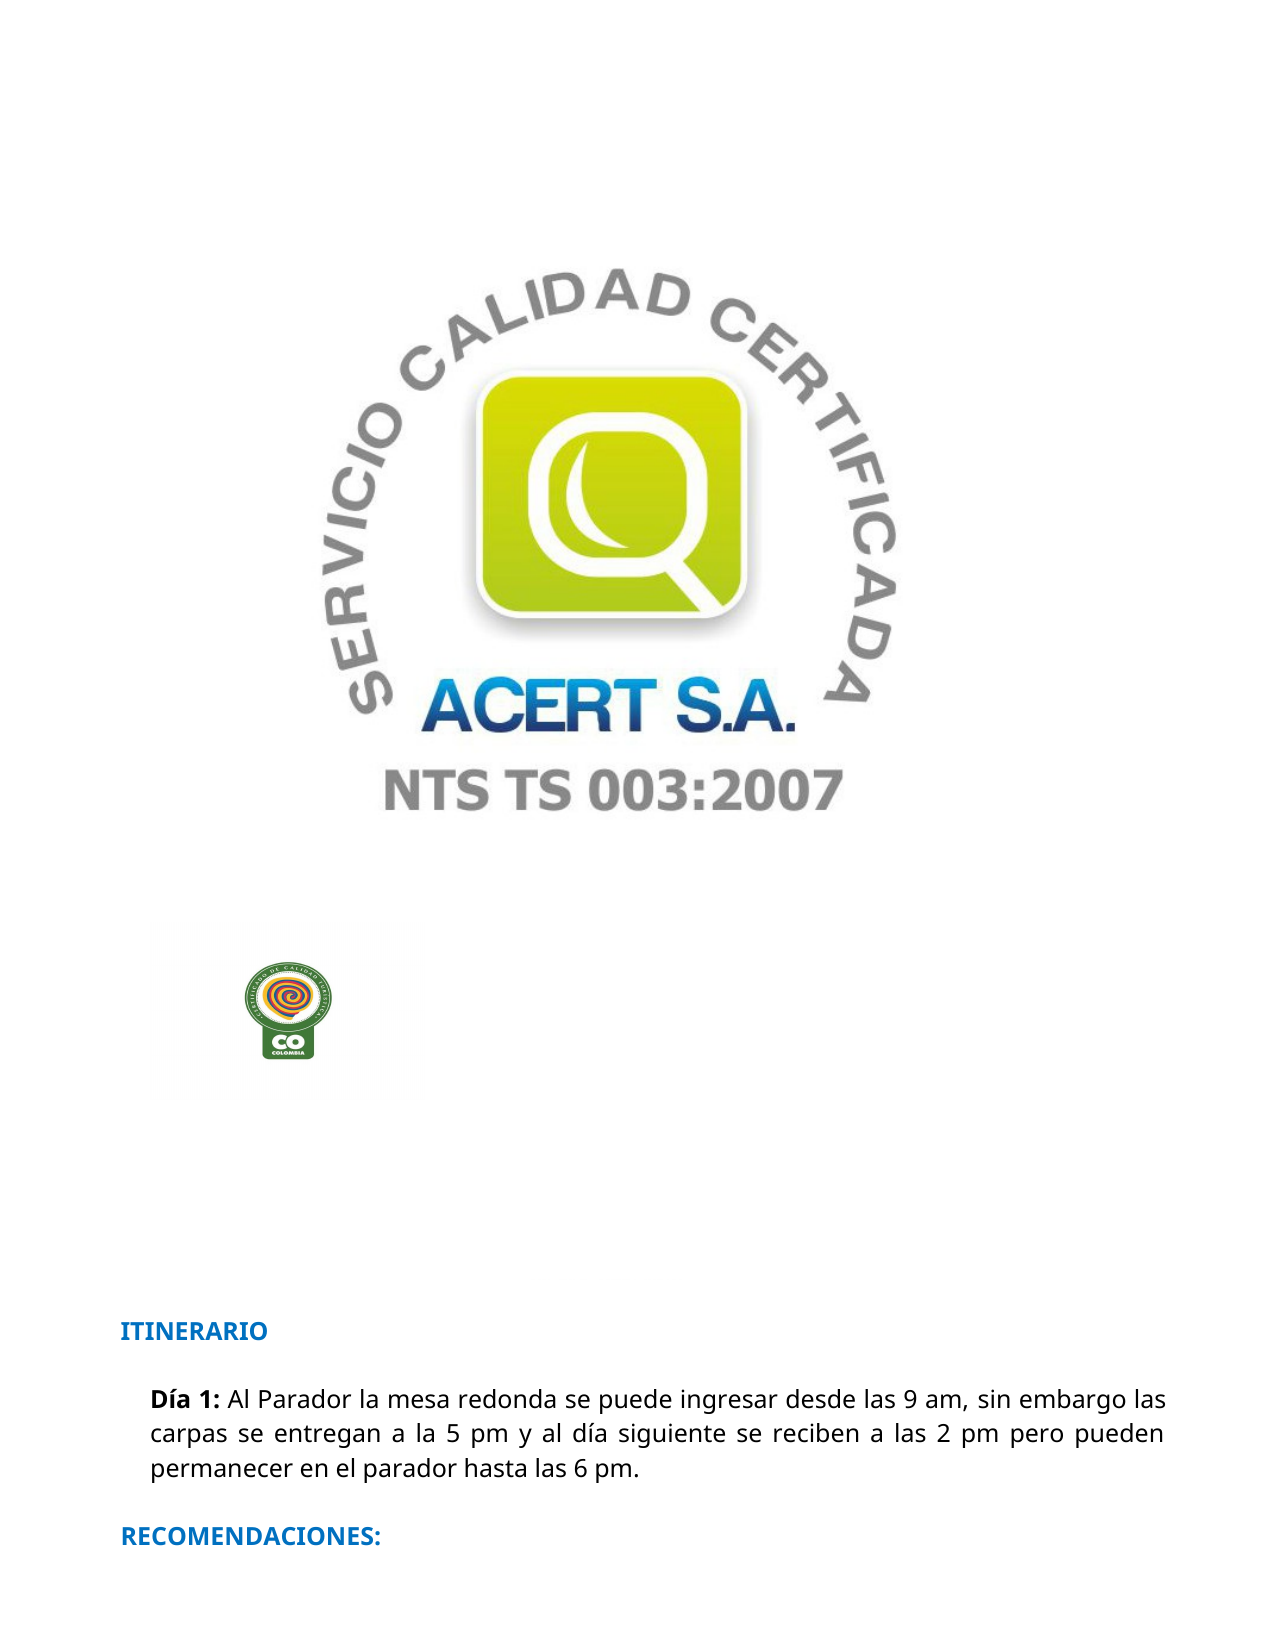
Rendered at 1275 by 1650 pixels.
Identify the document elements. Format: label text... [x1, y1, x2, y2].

picture [150, 87, 1071, 1280]
text Día 1: Al Parador la mesa redonda se puede ingresar desde las 9 am, sin embargo las carpas se entregan a la 5 pm y al día siguiente se reciben a las 2 pm pero pueden permanecer en el parador hasta las 6 pm. [150, 1382, 1166, 1484]
text ITINERARIO [120, 1314, 1166, 1348]
text RECOMENDACIONES: [120, 1518, 1166, 1552]
